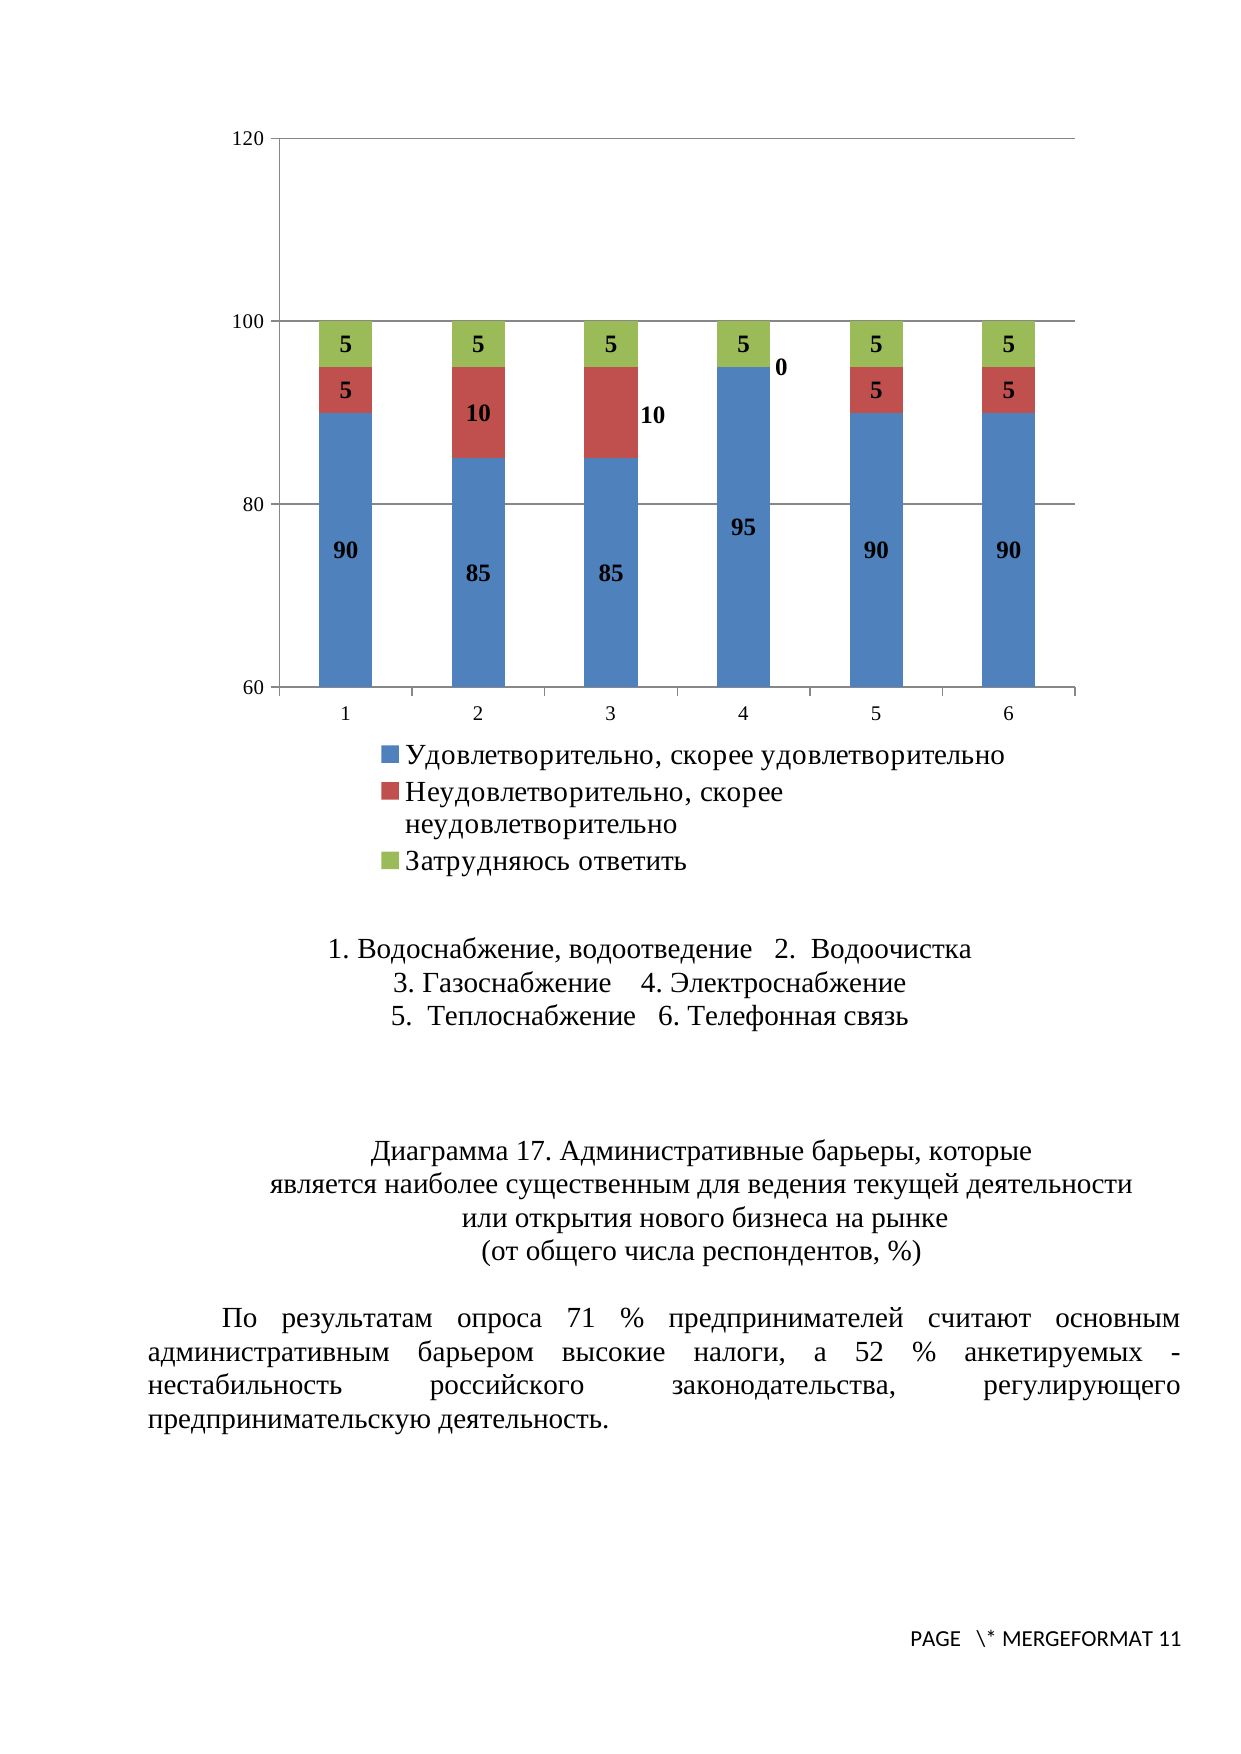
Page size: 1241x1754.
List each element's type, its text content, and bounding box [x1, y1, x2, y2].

text 5. Теплоснабжение 6. Телефонная связь [118, 998, 1181, 1032]
text (от общего числа респондентов, %) [148, 1233, 1181, 1267]
text По результатам опроса 71 % предпринимателей считают основным административным барьером высокие налоги, а 52 % анкетируемых -нестабильность российского законодательства, регулирующего предпринимательскую деятельность. [148, 1300, 1181, 1434]
list 3. Газоснабжение 4. Электроснабжение [118, 965, 1181, 998]
text Диаграмма 17. Административные барьеры, которые [148, 1133, 1181, 1166]
text является наиболее существенным для ведения текущей деятельности [148, 1166, 1181, 1200]
text или открытия нового бизнеса на рынке [148, 1200, 1181, 1233]
list Водоснабжение, водоотведение 2. Водоочистка [118, 931, 1181, 965]
